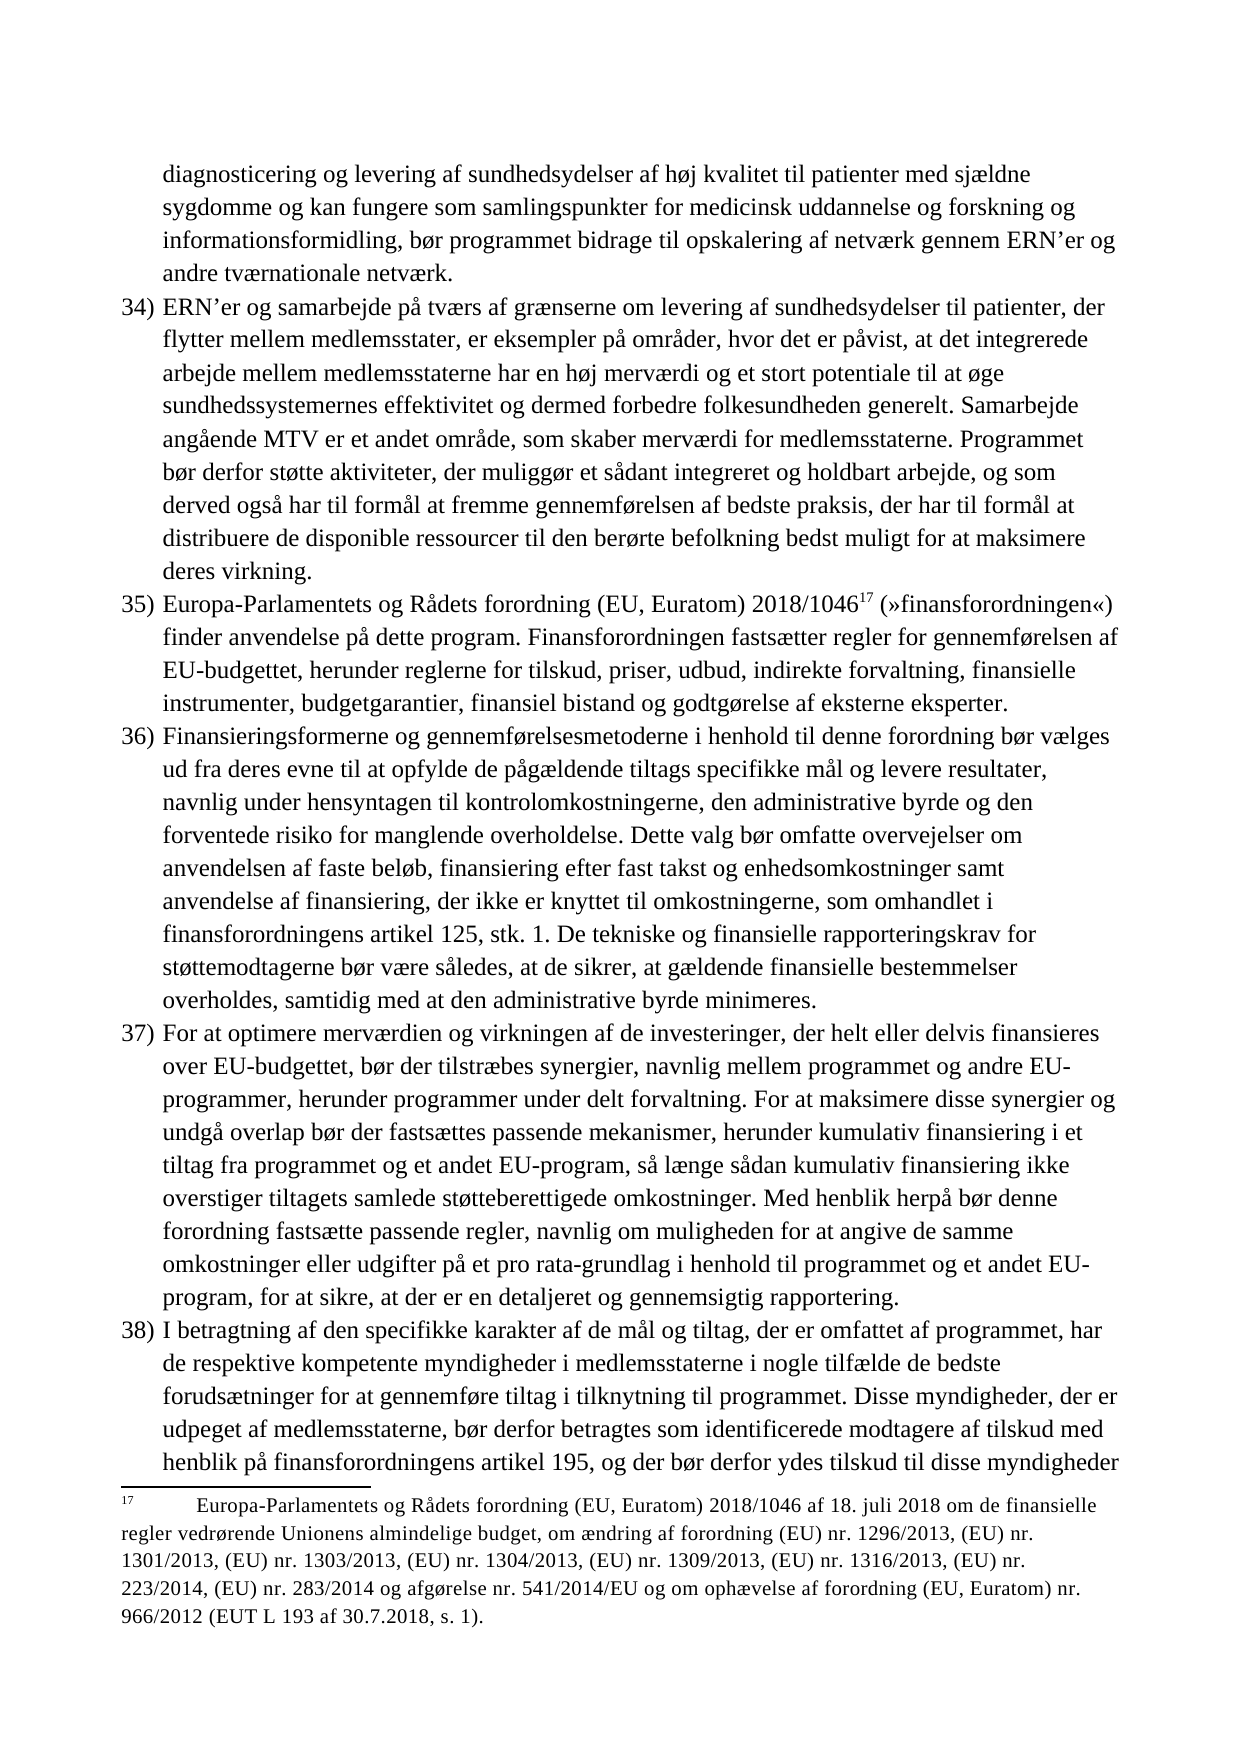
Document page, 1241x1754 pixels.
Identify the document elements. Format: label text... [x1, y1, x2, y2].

list 34) ERN’er og samarbejde på tværs af grænserne om levering af sundhedsydelser til patienter, der flytter mellem medlemsstater, er eksempler på områder, hvor det er påvist, at det integrerede arbejde mellem medlemsstaterne har en høj merværdi og et stort potentiale til at øge sundhedssystemernes effektivitet og dermed forbedre folkesundheden generelt. Samarbejde angående MTV er et andet område, som skaber merværdi for medlemsstaterne. Programmet bør derfor støtte aktiviteter, der muliggør et sådant integreret og holdbart arbejde, og som derved også har til formål at fremme gennemførelsen af bedste praksis, der har til formål at distribuere de disponible ressourcer til den berørte befolkning bedst muligt for at maksimere deres virkning. [121, 292, 1119, 584]
list 37) For at optimere merværdien og virkningen af de investeringer, der helt eller delvis finansieres over EU-budgettet, bør der tilstræbes synergier, navnlig mellem programmet og andre EU-programmer, herunder programmer under delt forvaltning. For at maksimere disse synergier og undgå overlap bør der fastsættes passende mekanismer, herunder kumulativ finansiering i et tiltag fra programmet og et andet EU-program, så længe sådan kumulativ finansiering ikke overstiger tiltagets samlede støtteberettigede omkostninger. Med henblik herpå bør denne forordning fastsætte passende regler, navnlig om muligheden for at angive de samme omkostninger eller udgifter på et pro rata-grundlag i henhold til programmet og et andet EU-program, for at sikre, at der er en detaljeret og gennemsigtig rapportering. [121, 1018, 1119, 1311]
list 35) Europa-Parlamentets og Rådets forordning (EU, Euratom) 2018/1046 (»finansforordningen«) finder anvendelse på dette program. Finansforordningen fastsætter regler for gennemførelsen af EU-budgettet, herunder reglerne for tilskud, priser, udbud, indirekte forvaltning, finansielle instrumenter, budgetgarantier, finansiel bistand og godtgørelse af eksterne eksperter. [121, 589, 1119, 717]
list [121, 1315, 1119, 1476]
list 36) Finansieringsformerne og gennemførelsesmetoderne i henhold til denne forordning bør vælges ud fra deres evne til at opfylde de pågældende tiltags specifikke mål og levere resultater, navnlig under hensyntagen til kontrolomkostningerne, den administrative byrde og den forventede risiko for manglende overholdelse. Dette valg bør omfatte overvejelser om anvendelsen af faste beløb, finansiering efter fast takst og enhedsomkostninger samt anvendelse af finansiering, der ikke er knyttet til omkostningerne, som omhandlet i finansforordningens artikel 125, stk. 1. De tekniske og finansielle rapporteringskrav for støttemodtagerne bør være således, at de sikrer, at gældende finansielle bestemmelser overholdes, samtidig med at den administrative byrde minimeres. [121, 721, 1119, 1014]
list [121, 159, 1119, 287]
